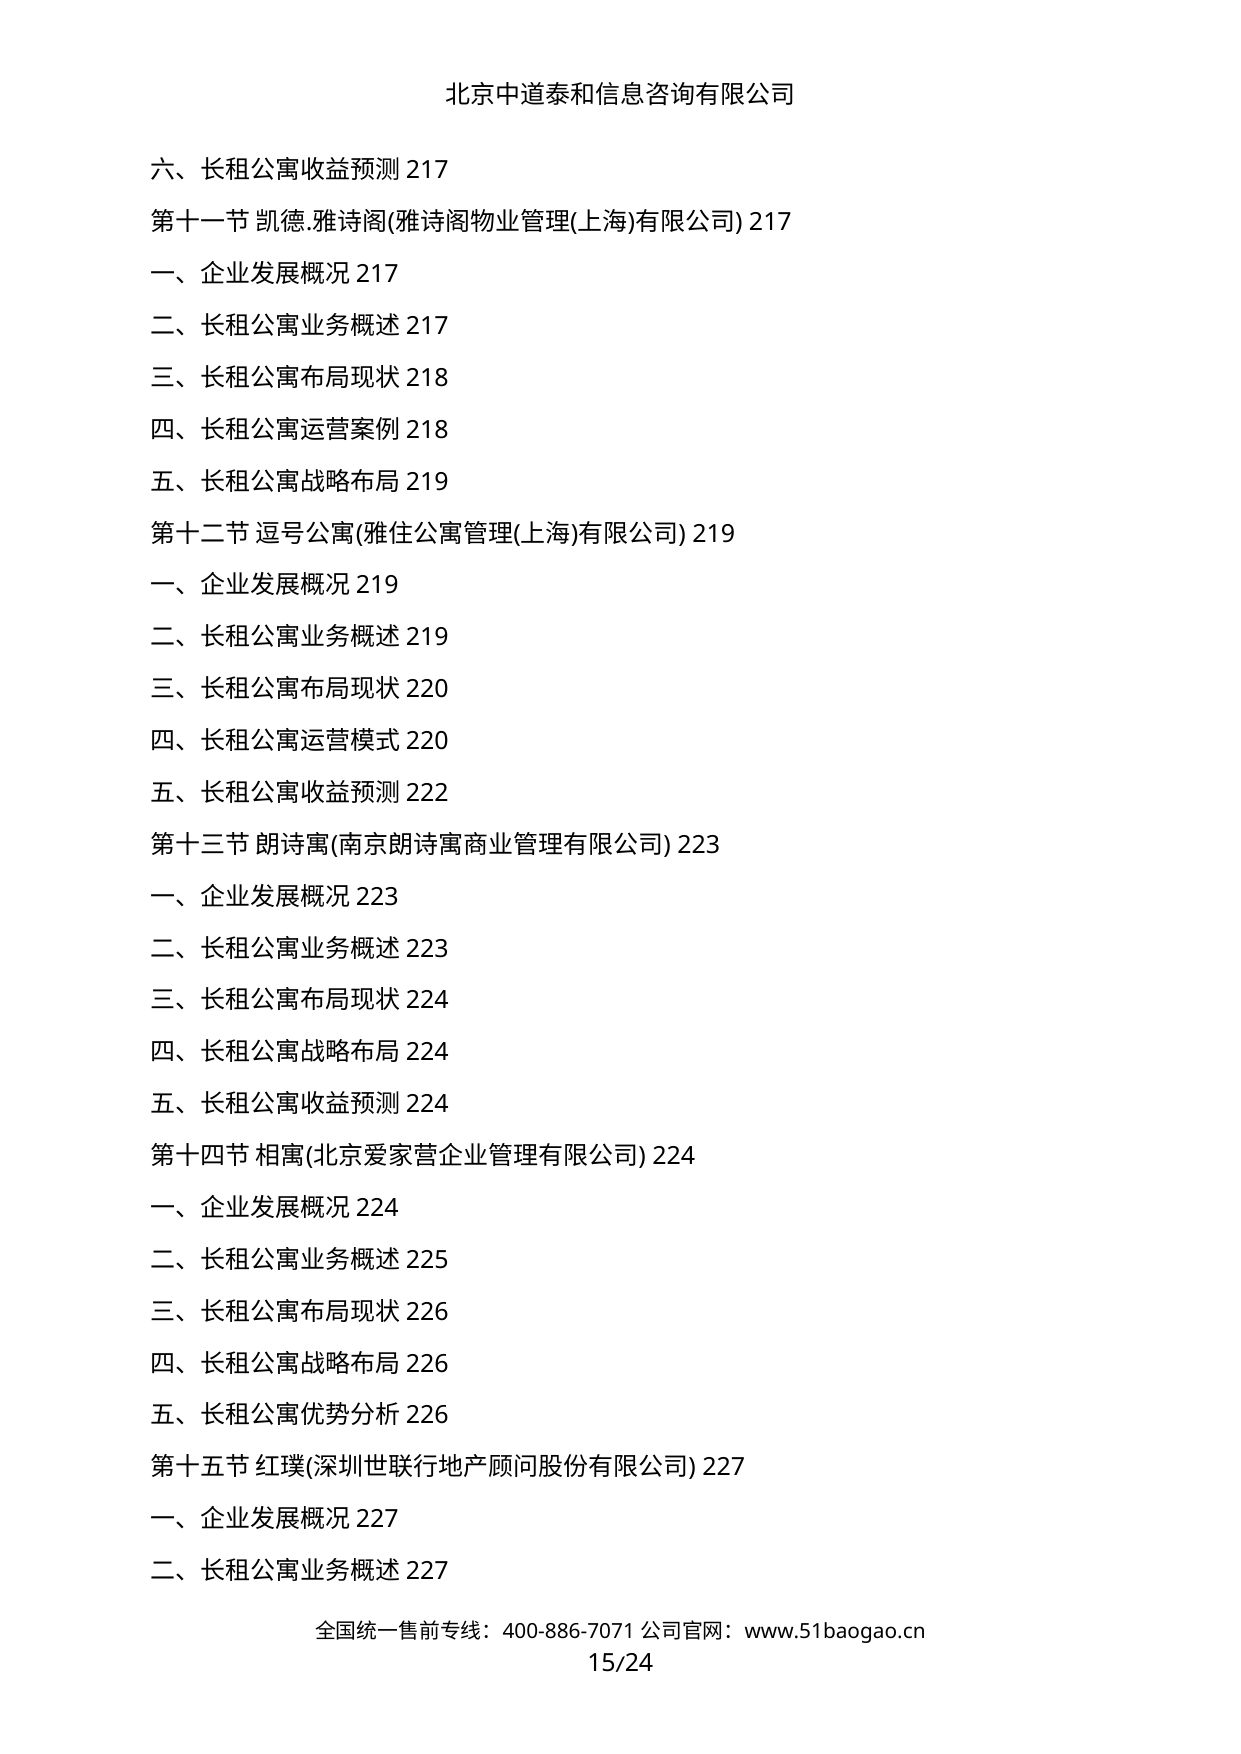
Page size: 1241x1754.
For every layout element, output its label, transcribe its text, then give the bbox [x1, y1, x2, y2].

text 四、长租公寓运营案例 218 [150, 409, 1090, 446]
text 四、长租公寓运营模式 220 [150, 721, 1090, 757]
text 一、企业发展概况 219 [150, 565, 1090, 601]
text 四、长租公寓战略布局 224 [150, 1032, 1090, 1068]
text 三、长租公寓布局现状 220 [150, 669, 1090, 705]
text 第十一节 凯德.雅诗阁(雅诗阁物业管理(上海)有限公司) 217 [150, 202, 1090, 238]
text 三、长租公寓布局现状 218 [150, 357, 1090, 394]
text 一、企业发展概况 227 [150, 1499, 1090, 1535]
text 五、长租公寓战略布局 219 [150, 461, 1090, 497]
text 三、长租公寓布局现状 224 [150, 980, 1090, 1016]
text 五、长租公寓优势分析 226 [150, 1395, 1090, 1431]
text 五、长租公寓收益预测 222 [150, 772, 1090, 809]
text 第十四节 相寓(北京爱家营企业管理有限公司) 224 [150, 1136, 1090, 1172]
text 第十五节 红璞(深圳世联行地产顾问股份有限公司) 227 [150, 1447, 1090, 1483]
text 二、长租公寓业务概述 225 [150, 1239, 1090, 1276]
text 一、企业发展概况 223 [150, 876, 1090, 912]
text 第十三节 朗诗寓(南京朗诗寓商业管理有限公司) 223 [150, 824, 1090, 861]
text 三、长租公寓布局现状 226 [150, 1291, 1090, 1327]
text 二、长租公寓业务概述 219 [150, 617, 1090, 653]
text 一、企业发展概况 224 [150, 1187, 1090, 1224]
text 二、长租公寓业务概述 217 [150, 306, 1090, 342]
text 二、长租公寓业务概述 223 [150, 928, 1090, 964]
text 六、长租公寓收益预测 217 [150, 150, 1090, 186]
text 第十二节 逗号公寓(雅住公寓管理(上海)有限公司) 219 [150, 513, 1090, 549]
text 一、企业发展概况 217 [150, 254, 1090, 290]
text 二、长租公寓业务概述 227 [150, 1551, 1090, 1587]
text 五、长租公寓收益预测 224 [150, 1084, 1090, 1120]
text 四、长租公寓战略布局 226 [150, 1343, 1090, 1379]
